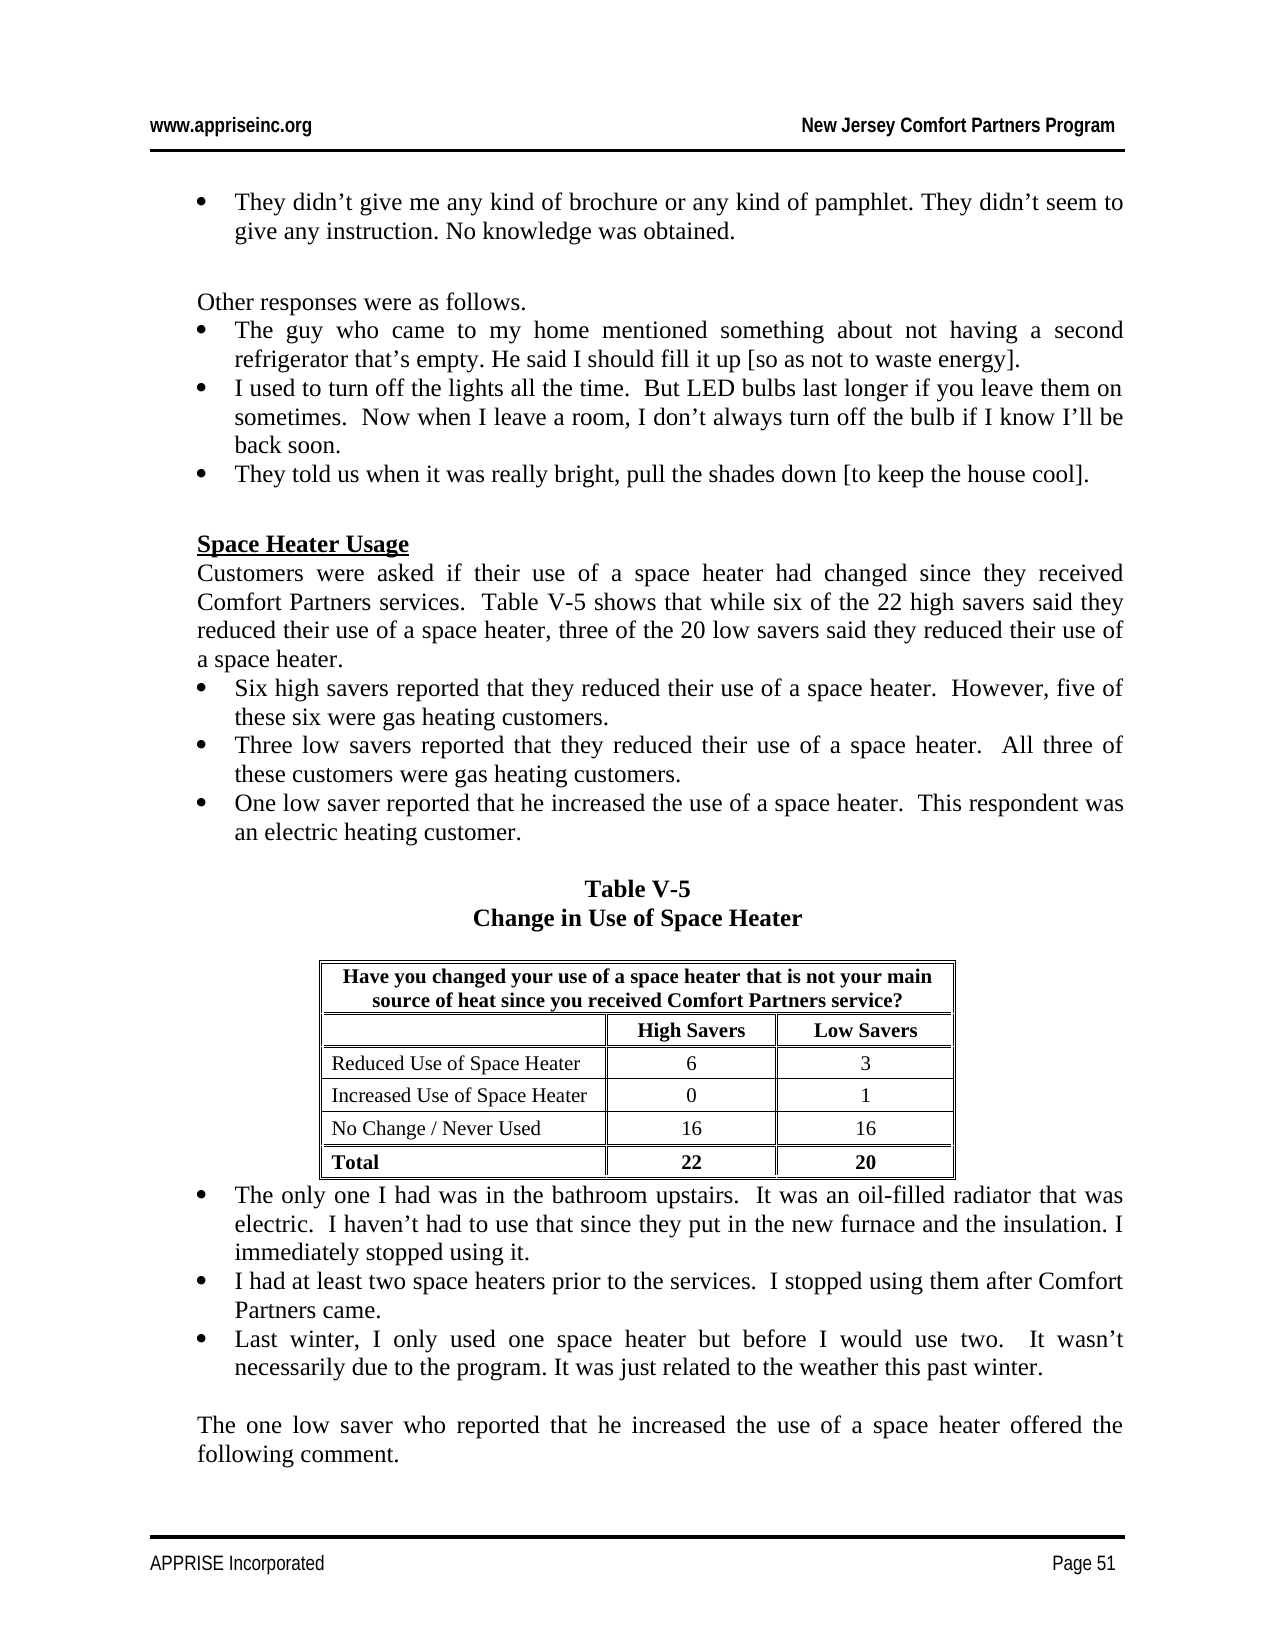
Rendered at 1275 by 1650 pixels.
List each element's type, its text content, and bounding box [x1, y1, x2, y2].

list Three low savers reported that they reduced their use of a space heater. All three of these customers were gas heating customers. [197, 730, 1125, 788]
list Other responses were as follows. [197, 287, 1125, 315]
list The guy who came to my home mentioned something about not having a second refrigerator that’s empty. He said I should fill it up [so as not to waste energy]. [197, 315, 1125, 373]
list I had at least two space heaters prior to the services. I stopped using them after Comfort Partners came. [197, 1266, 1125, 1324]
list The one low saver who reported that he increased the use of a space heater offered the following comment. [197, 1410, 1125, 1467]
text Table V-5 [150, 874, 1125, 903]
list Last winter, I only used one space heater but before I would use two. It wasn’t necessarily due to the program. It was just related to the weather this past winter. [197, 1324, 1125, 1381]
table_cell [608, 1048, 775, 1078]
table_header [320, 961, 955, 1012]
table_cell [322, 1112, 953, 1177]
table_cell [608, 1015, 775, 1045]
list The only one I had was in the bathroom upstairs. It was an oil-filled radiator that was electric. I haven’t had to use that since they put in the new furnace and the insulation. I immediately stopped using it. [197, 1180, 1125, 1266]
text Customers were asked if their use of a space heater had changed since they received Comfort Partners services. Table V-5 shows that while six of the 22 high savers said they reduced their use of a space heater, three of the 20 low savers said they reduced their use of a space heater. [197, 558, 1125, 673]
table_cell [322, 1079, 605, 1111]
list One low saver reported that he increased the use of a space heater. This respondent was an electric heating customer. [197, 788, 1125, 845]
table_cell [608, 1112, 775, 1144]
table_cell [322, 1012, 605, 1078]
list They didn’t give me any kind of brochure or any kind of pamphlet. They didn’t seem to give any instruction. No knowledge was obtained. [197, 187, 1125, 245]
list I used to turn off the lights all the time. But LED bulbs last longer if you leave them on sometimes. Now when I leave a room, I don’t always turn off the bulb if I know I’ll be back soon. [197, 373, 1125, 459]
list They told us when it was really bright, pull the shades down [to keep the house cool]. [197, 459, 1125, 488]
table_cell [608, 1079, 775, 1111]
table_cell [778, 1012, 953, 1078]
list Six high savers reported that they reduced their use of a space heater. However, five of these six were gas heating customers. [197, 673, 1125, 730]
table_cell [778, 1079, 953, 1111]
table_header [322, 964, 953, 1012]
text Change in Use of Space Heater [150, 903, 1125, 932]
subtitle Space Heater Usage [197, 529, 1125, 558]
